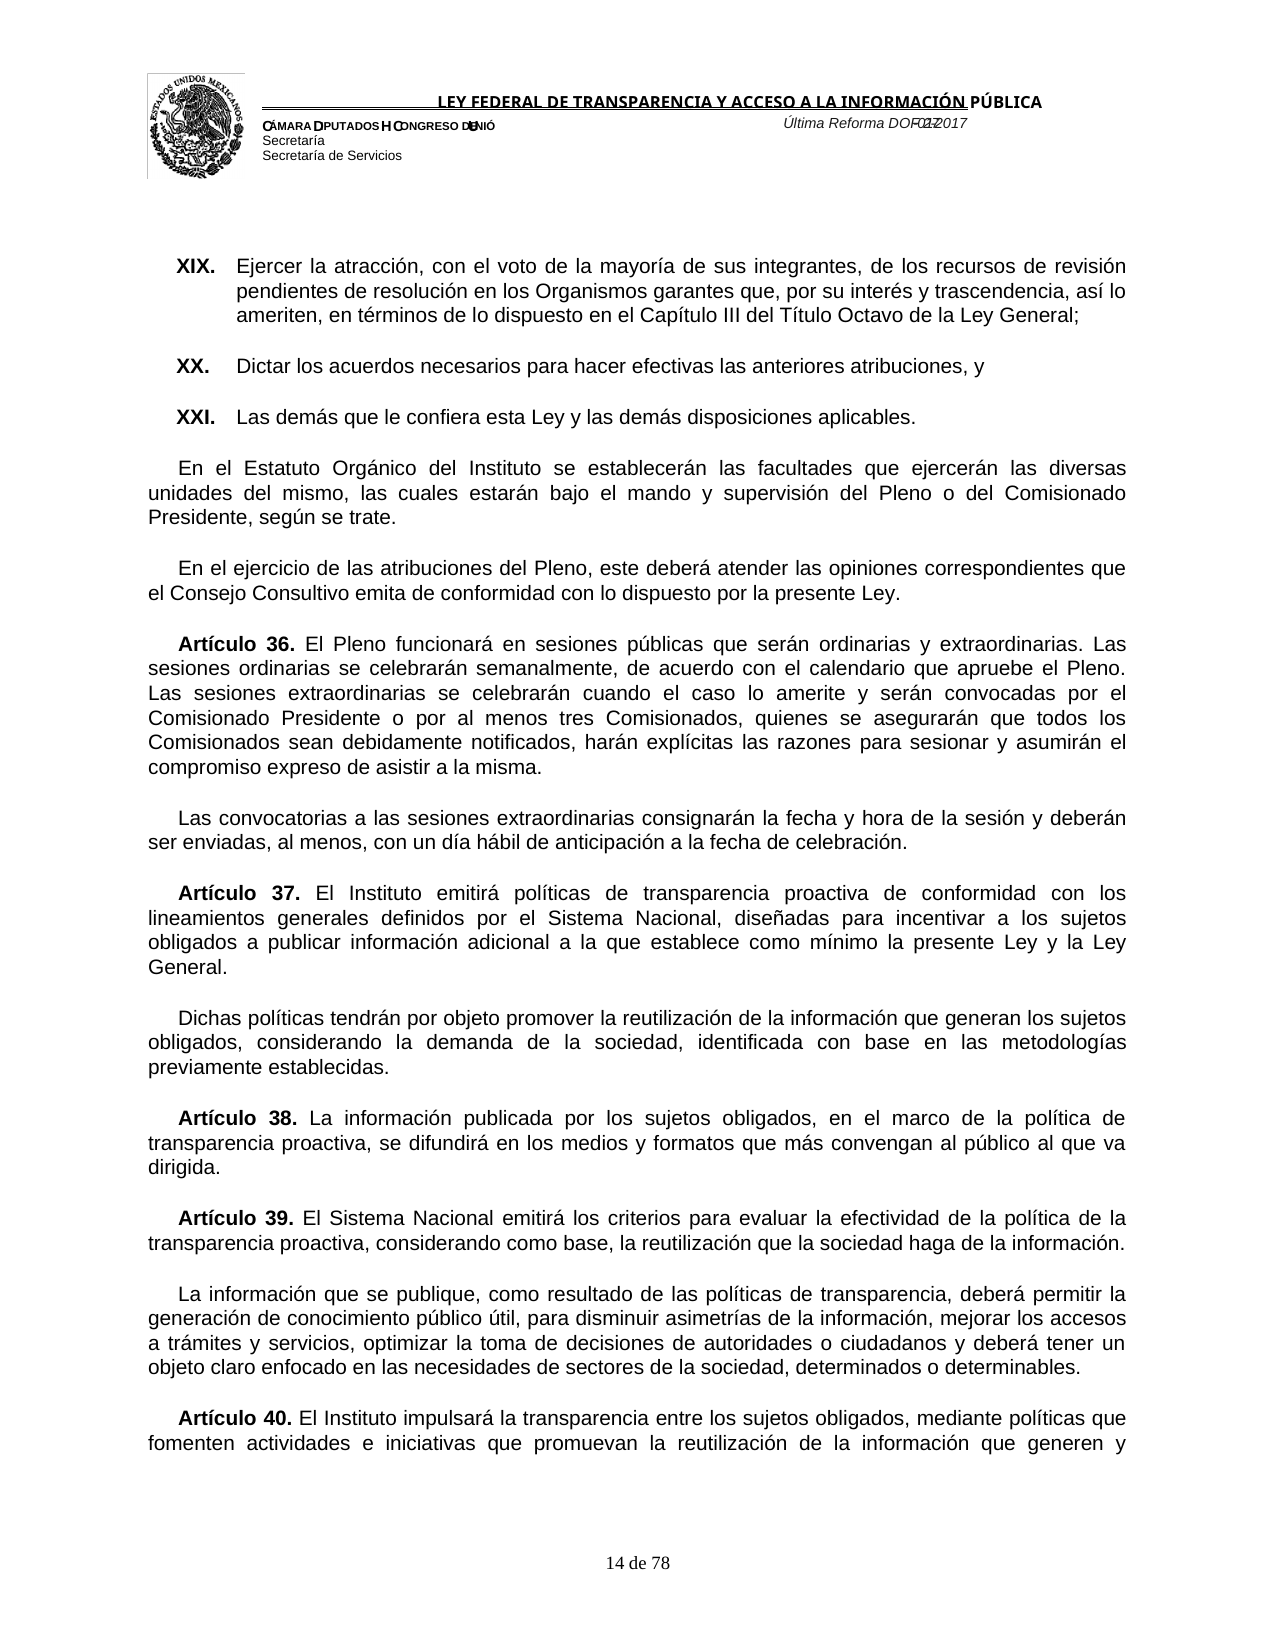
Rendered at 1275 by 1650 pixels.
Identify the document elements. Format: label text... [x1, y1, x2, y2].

text Dichas políticas tendrán por objeto promover la reutilización de la información que generan los sujetos obligados, considerando la demanda de la sociedad, identificada con base en las metodologías previamente establecidas. [148, 1006, 1128, 1079]
text Artículo 38. La información publicada por los sujetos obligados, en el marco de la política de transparencia proactiva, se difundirá en los medios y formatos que más convengan al público al que va dirigida. [148, 1106, 1128, 1179]
text En el Estatuto Orgánico del Instituto se establecerán las facultades que ejercerán las diversas unidades del mismo, las cuales estarán bajo el mando y supervisión del Pleno o del Comisionado Presidente, según se trate. [148, 456, 1128, 529]
list Dictar los acuerdos necesarios para hacer efectivas las anteriores atribuciones, y [176, 354, 1128, 378]
text Las convocatorias a las sesiones extraordinarias consignarán la fecha y hora de la sesión y deberán ser enviadas, al menos, con un día hábil de anticipación a la fecha de celebración. [148, 805, 1128, 854]
text Artículo 36. El Pleno funcionará en sesiones públicas que serán ordinarias y extraordinarias. Las sesiones ordinarias se celebrarán semanalmente, de acuerdo con el calendario que apruebe el Pleno. Las sesiones extraordinarias se celebrarán cuando el caso lo amerite y serán convocadas por el Comisionado Presidente o por al menos tres Comisionados, quienes se asegurarán que todos los Comisionados sean debidamente notificados, harán explícitas las razones para sesionar y asumirán el compromiso expreso de asistir a la misma. [148, 632, 1128, 778]
text Artículo 37. El Instituto emitirá políticas de transparencia proactiva de conformidad con los lineamientos generales definidos por el Sistema Nacional, diseñadas para incentivar a los sujetos obligados a publicar información adicional a la que establece como mínimo la presente Ley y la Ley General. [148, 881, 1128, 979]
text Artículo 39. El Sistema Nacional emitirá los criterios para evaluar la efectividad de la política de la transparencia proactiva, considerando como base, la reutilización que la sociedad haga de la información. [148, 1206, 1128, 1254]
list Ejercer la atracción, con el voto de la mayoría de sus integrantes, de los recursos de revisión pendientes de resolución en los Organismos garantes que, por su interés y trascendencia, así lo ameriten, en términos de lo dispuesto en el Capítulo III del Título Octavo de la Ley General; [176, 254, 1128, 327]
list Las demás que le confiera esta Ley y las demás disposiciones aplicables. [176, 405, 1128, 429]
picture [147, 73, 245, 179]
text En el ejercicio de las atribuciones del Pleno, este deberá atender las opiniones correspondientes que el Consejo Consultivo emita de conformidad con lo dispuesto por la presente Ley. [148, 556, 1128, 604]
text La información que se publique, como resultado de las políticas de transparencia, deberá permitir la generación de conocimiento público útil, para disminuir asimetrías de la información, mejorar los accesos a trámites y servicios, optimizar la toma de decisiones de autoridades o ciudadanos y deberá tener un objeto claro enfocado en las necesidades de sectores de la sociedad, determinados o determinables. [148, 1281, 1128, 1379]
